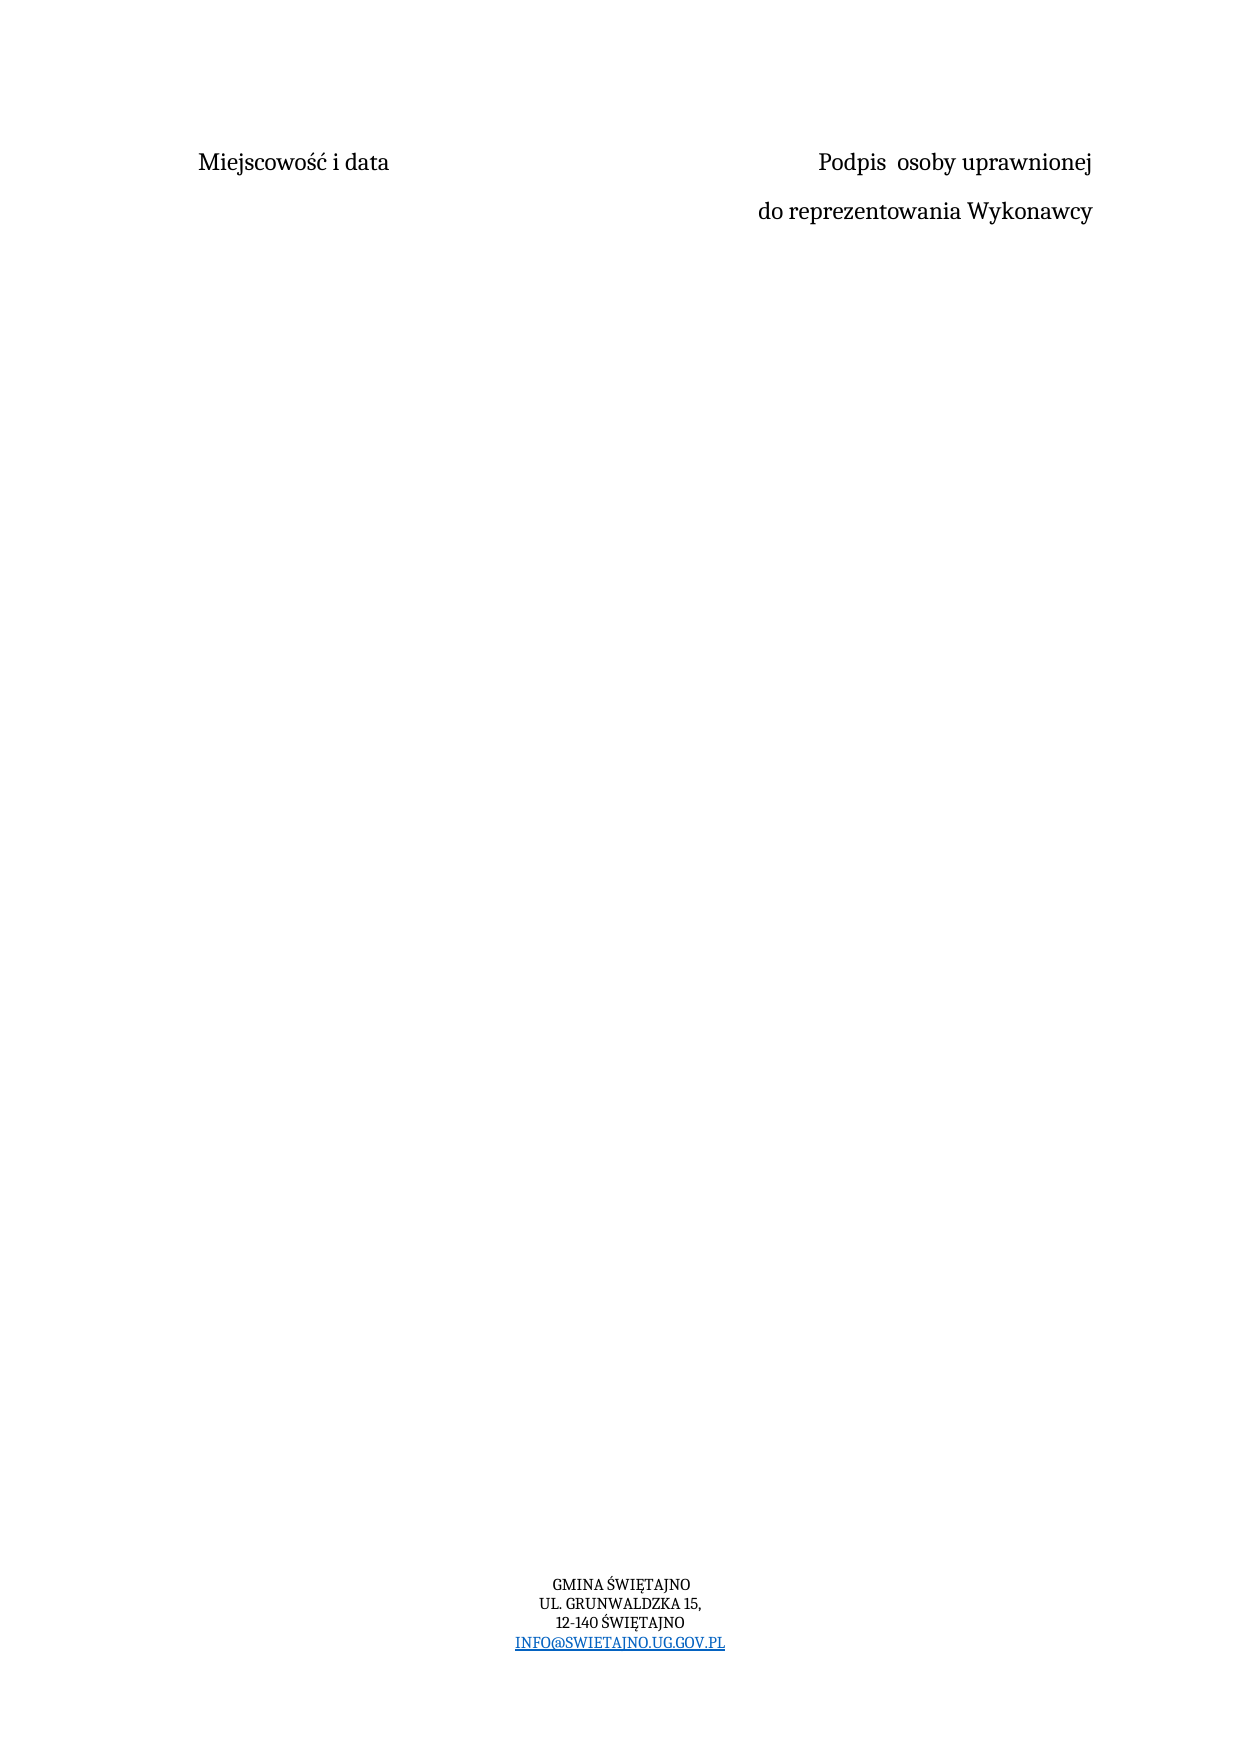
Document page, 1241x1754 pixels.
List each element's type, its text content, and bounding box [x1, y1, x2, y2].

text do reprezentowania Wykonawcy [148, 197, 1093, 226]
text Miejscowość i data Podpis osoby uprawnionej [148, 148, 1093, 176]
